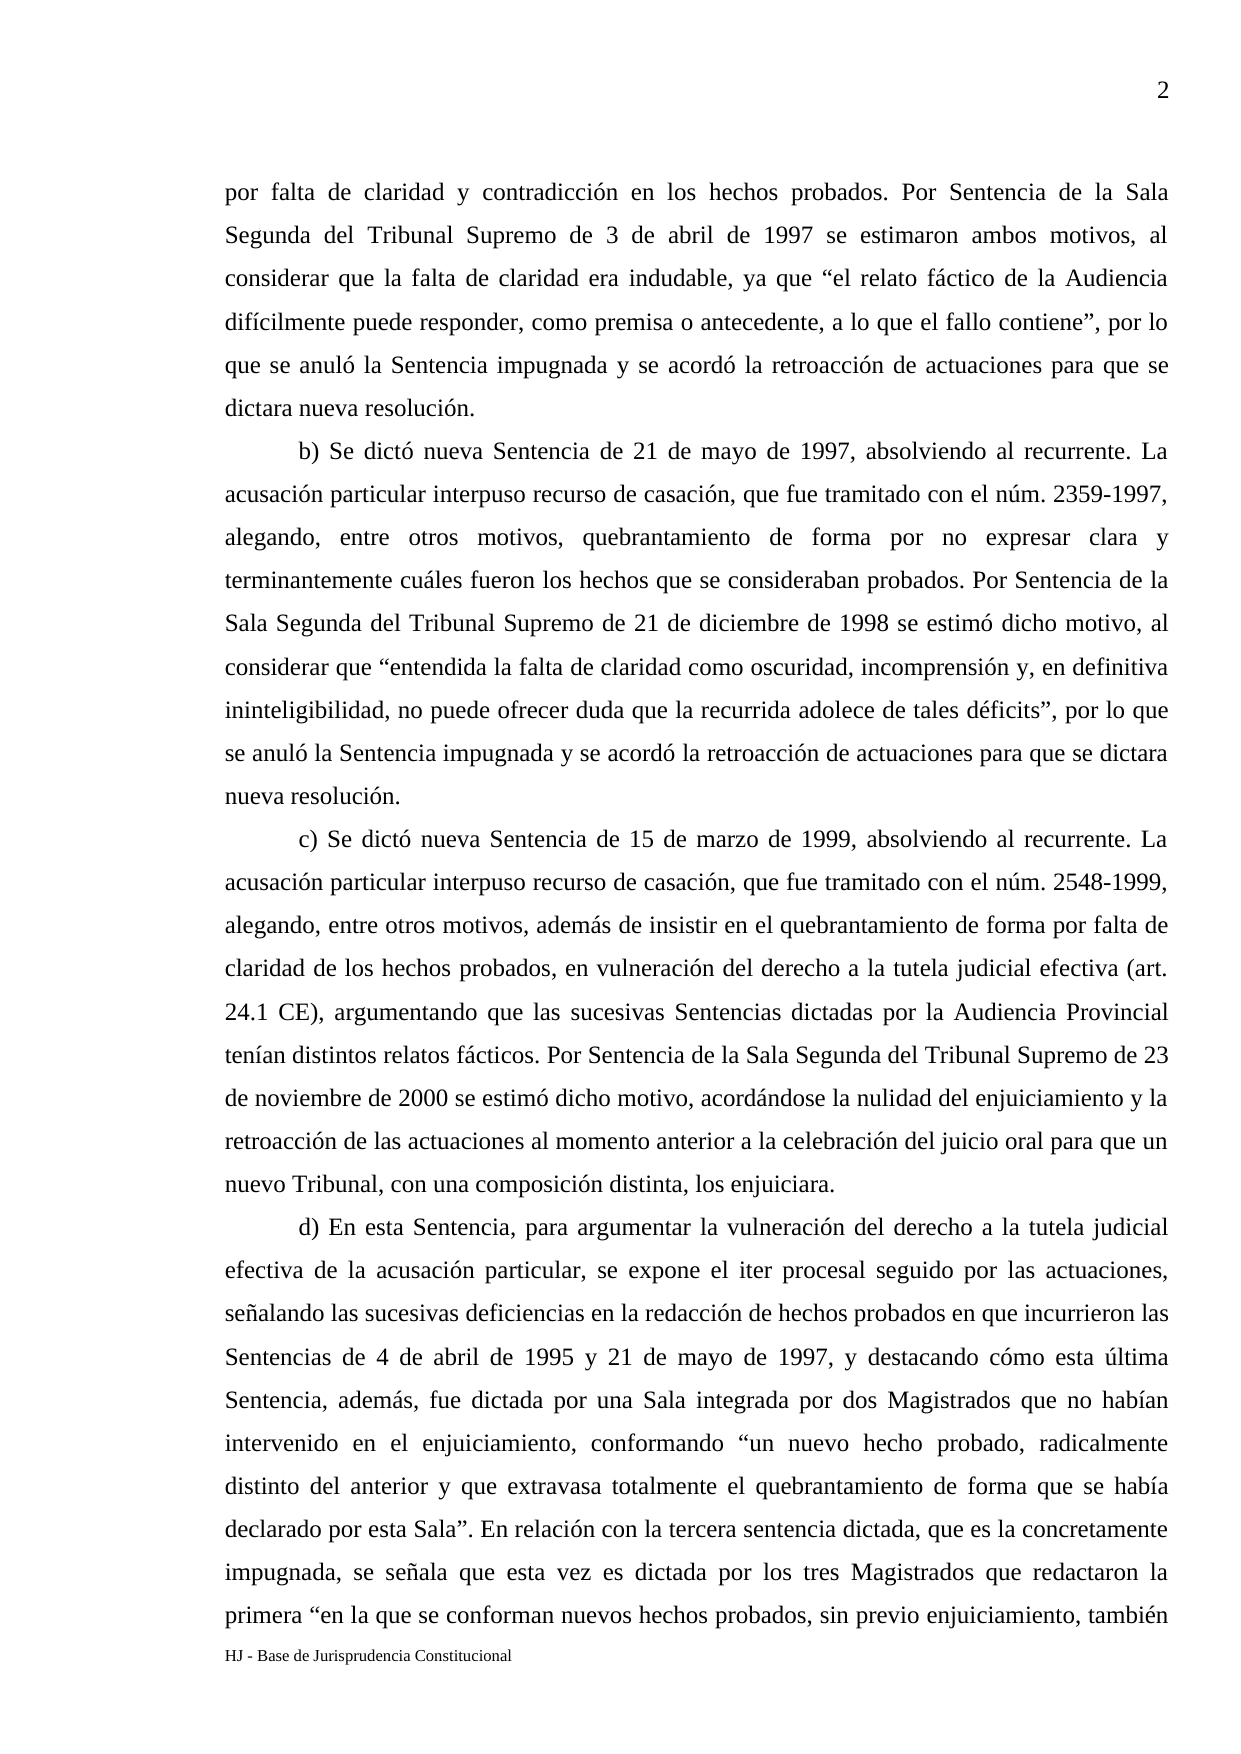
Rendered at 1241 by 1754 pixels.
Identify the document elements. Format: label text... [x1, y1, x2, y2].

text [224, 1212, 1169, 1629]
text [224, 177, 1169, 422]
text b) Se dictó nueva Sentencia de 21 de mayo de 1997, absolviendo al recurrente. La acusación particular interpuso recurso de casación, que fue tramitado con el núm. 2359-1997, alegando, entre otros motivos, quebrantamiento de forma por no expresar clara y terminantemente cuáles fueron los hechos que se consideraban probados. Por Sentencia de la Sala Segunda del Tribunal Supremo de 21 de diciembre de 1998 se estimó dicho motivo, al considerar que “entendida la falta de claridad como oscuridad, incomprensión y, en definitiva ininteligibilidad, no puede ofrecer duda que la recurrida adolece de tales déficits”, por lo que se anuló la Sentencia impugnada y se acordó la retroacción de actuaciones para que se dictara nueva resolución. [224, 436, 1169, 810]
text c) Se dictó nueva Sentencia de 15 de marzo de 1999, absolviendo al recurrente. La acusación particular interpuso recurso de casación, que fue tramitado con el núm. 2548-1999, alegando, entre otros motivos, además de insistir en el quebrantamiento de forma por falta de claridad de los hechos probados, en vulneración del derecho a la tutela judicial efectiva (art. 24.1 CE), argumentando que las sucesivas Sentencias dictadas por la Audiencia Provincial tenían distintos relatos fácticos. Por Sentencia de la Sala Segunda del Tribunal Supremo de 23 de noviembre de 2000 se estimó dicho motivo, acordándose la nulidad del enjuiciamiento y la retroacción de las actuaciones al momento anterior a la celebración del juicio oral para que un nuevo Tribunal, con una composición distinta, los enjuiciara. [224, 824, 1169, 1198]
